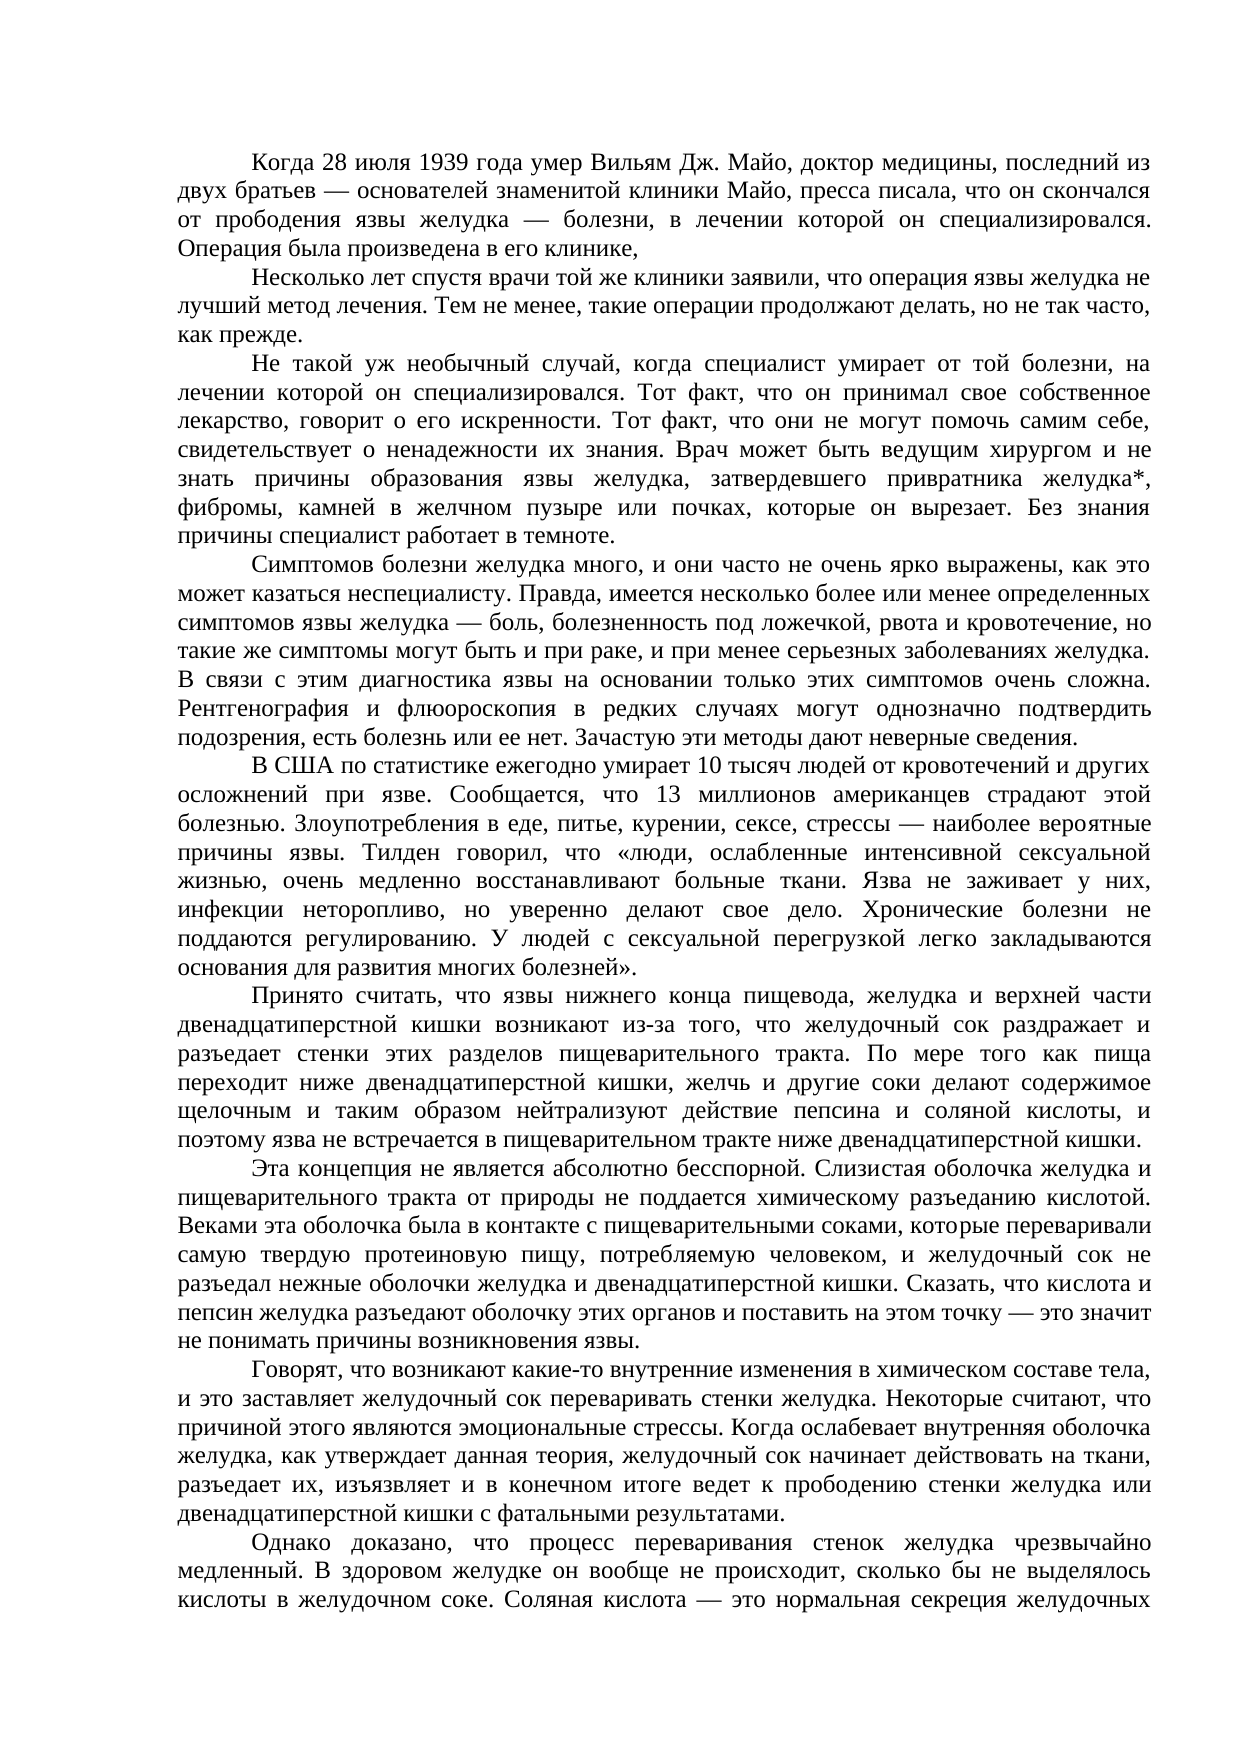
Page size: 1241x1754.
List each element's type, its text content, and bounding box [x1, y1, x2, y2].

text Эта концепция не является абсолютно бесспорной. Слизистая оболочка желудка и пищеварительного тракта от природы не поддается химическому разъеданию кислотой. Веками эта оболочка была в контакте с пищеварительными соками, которые переваривали самую твердую протеиновую пищу, потребляемую человеком, и желудочный сок не разъедал нежные оболочки желудка и двенадцатиперстной кишки. Сказать, что кислота и пепсин желудка разъедают оболочку этих органов и поставить на этом точку — это значит не понимать причины возникновения язвы. [177, 1153, 1152, 1354]
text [177, 1527, 1152, 1613]
text Не такой уж необычный случай, когда специалист умирает от той болезни, на лечении которой он специализировался. Тот факт, что он принимал свое собственное лекарство, говорит о его искренности. Тот факт, что они не могут помочь самим себе, свидетельствует о ненадежности их знания. Врач может быть ведущим хирургом и не знать причины образования язвы желудка, затвердевшего привратника желудка*, фибромы, камней в желчном пузыре или почках, которые он вырезает. Без знания причины специалист работает в темноте. [177, 348, 1152, 549]
text Принято считать, что язвы нижнего конца пищевода, желудка и верхней части двенадцатиперстной кишки возникают из-за того, что желудочный сок раздражает и разъедает стенки этих разделов пищеварительного тракта. По мере того как пища переходит ниже двенадцатиперстной кишки, желчь и другие соки делают содержимое щелочным и таким образом нейтрализуют действие пепсина и соляной кислоты, и поэтому язва не встречается в пищеварительном тракте ниже двенадцатиперстной кишки. [177, 981, 1152, 1153]
text Несколько лет спустя врачи той же клиники заявили, что операция язвы желудка не лучший метод лечения. Тем не менее, такие операции продолжают делать, но не так часто, как прежде. [177, 262, 1152, 348]
text Симптомов болезни желудка много, и они часто не очень ярко выражены, как это может казаться неспециалисту. Правда, имеется несколько более или менее определенных симптомов язвы желудка — боль, болезненность под ложечкой, рвота и кровотечение, но такие же симптомы могут быть и при раке, и при менее серьезных заболеваниях желудка. В связи с этим диагностика язвы на основании только этих симптомов очень сложна. Рентгенография и флюороскопия в редких случаях могут однозначно подтвердить подозрения, есть болезнь или ее нет. Зачастую эти методы дают неверные сведения. [177, 549, 1152, 751]
text Когда 28 июля 1939 года умер Вильям Дж. Майо, доктор медицины, последний из двух братьев — основателей знаменитой клиники Майо, пресса писала, что он скончался от прободения язвы желудка — болезни, в лечении которой он специализировался. Операция была произведена в его клинике, [177, 147, 1152, 262]
text В США по статистике ежегодно умирает 10 тысяч людей от кровотечений и других осложнений при язве. Сообщается, что 13 миллионов американцев страдают этой болезнью. Злоупотребления в еде, питье, курении, сексе, стрессы — наиболее вероятные причины язвы. Тилден говорил, что «люди, ослабленные интенсивной сексуальной жизнью, очень медленно восстанавливают больные ткани. Язва не заживает у них, инфекции неторопливо, но уверенно делают свое дело. Хронические болезни не поддаются регулированию. У людей с сексуальной перегрузкой легко закладываются основания для развития многих болезней». [177, 751, 1152, 981]
text Говорят, что возникают какие-то внутренние изменения в химическом составе тела, и это заставляет желудочный сок переваривать стенки желудка. Некоторые считают, что причиной этого являются эмоциональные стрессы. Когда ослабевает внутренняя оболочка желудка, как утверждает данная теория, желудочный сок начинает действовать на ткани, разъедает их, изъязвляет и в конечном итоге ведет к прободению стенки желудка или двенадцатиперстной кишки с фатальными результатами. [177, 1354, 1152, 1527]
